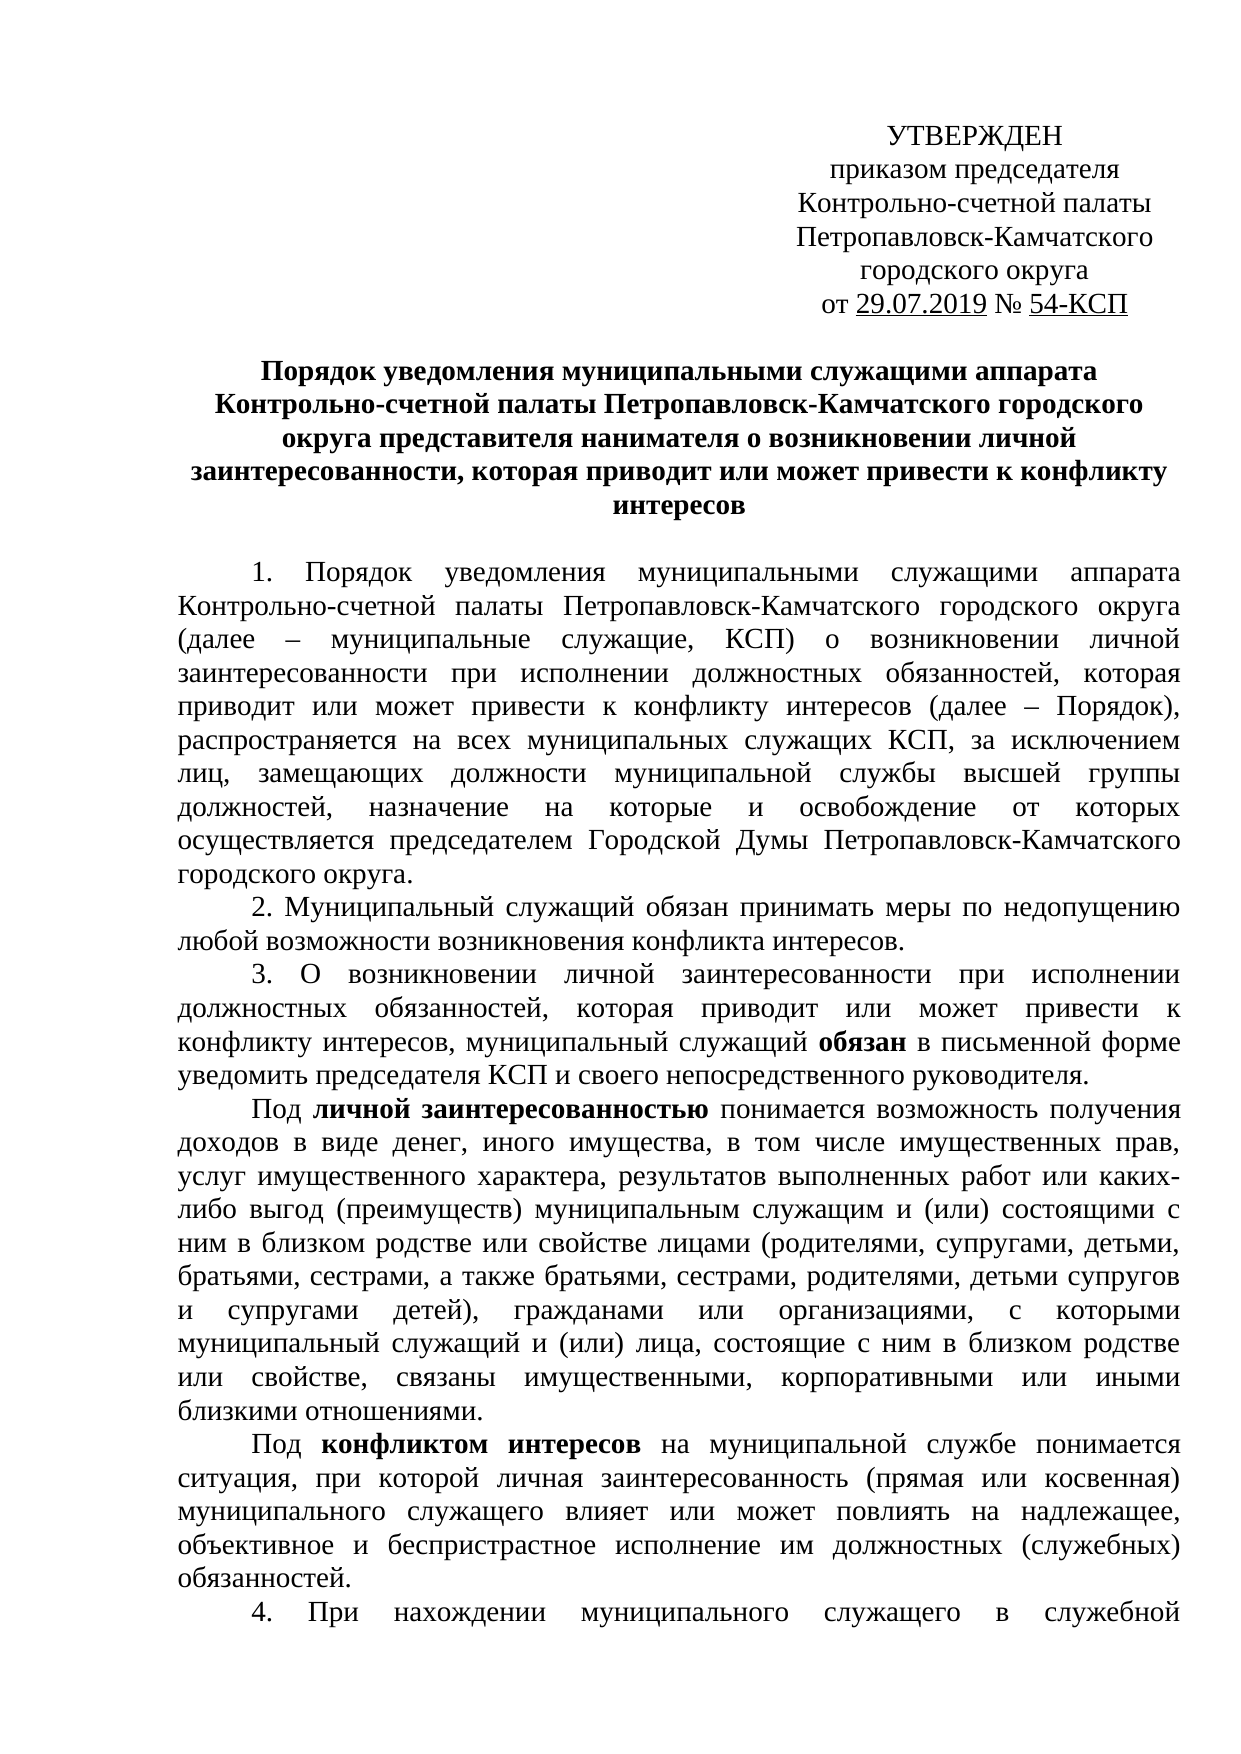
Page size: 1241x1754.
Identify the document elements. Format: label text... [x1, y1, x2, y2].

title УТВЕРЖДЕН [768, 118, 1181, 152]
title приказом председателя Контрольно-счетной палаты Петропавловск-Камчатского городского округа [768, 152, 1181, 286]
text 3. О возникновении личной заинтересованности при исполнении должностных обязанностей, которая приводит или может привести к конфликту интересов, муниципальный служащий обязан в письменной форме уведомить председателя КСП и своего непосредственного руководителя. [177, 957, 1181, 1091]
text 2. Муниципальный служащий обязан принимать меры по недопущению любой возможности возникновения конфликта интересов. [177, 889, 1181, 957]
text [177, 1594, 1181, 1627]
text Под конфликтом интересов на муниципальной службе понимается ситуация, при которой личная заинтересованность (прямая или косвенная) муниципального служащего влияет или может повлиять на надлежащее, объективное и беспристрастное исполнение им должностных (служебных) обязанностей. [177, 1426, 1181, 1594]
text 1. Порядок уведомления муниципальными служащими аппарата Контрольно-счетной палаты Петропавловск-Камчатского городского округа (далее – муниципальные служащие, КСП) о возникновении личной заинтересованности при исполнении должностных обязанностей, которая приводит или может привести к конфликту интересов (далее – Порядок), распространяется на всех муниципальных служащих КСП, за исключением лиц, замещающих должности муниципальной службы высшей группы должностей, назначение на которые и освобождение от которых осуществляется председателем Городской Думы Петропавловск-Камчатского городского округа. [177, 554, 1181, 889]
text Порядок уведомления муниципальными служащими аппарата Контрольно-счетной палаты Петропавловск-Камчатского городского округа представителя нанимателя о возникновении личной заинтересованности, которая приводит или может привести к конфликту интересов [177, 353, 1181, 521]
text Под личной заинтересованностью понимается возможность получения доходов в виде денег, иного имущества, в том числе имущественных прав, услуг имущественного характера, результатов выполненных работ или каких-либо выгод (преимуществ) муниципальным служащим и (или) состоящими с ним в близком родстве или свойстве лицами (родителями, супругами, детьми, братьями, сестрами, а также братьями, сестрами, родителями, детьми супругов и супругами детей), гражданами или организациями, с которыми муниципальный служащий и (или) лица, состоящие с ним в близком родстве или свойстве, связаны имущественными, корпоративными или иными близкими отношениями. [177, 1091, 1181, 1426]
title от 29.07.2019 № 54-КСП [768, 286, 1181, 319]
